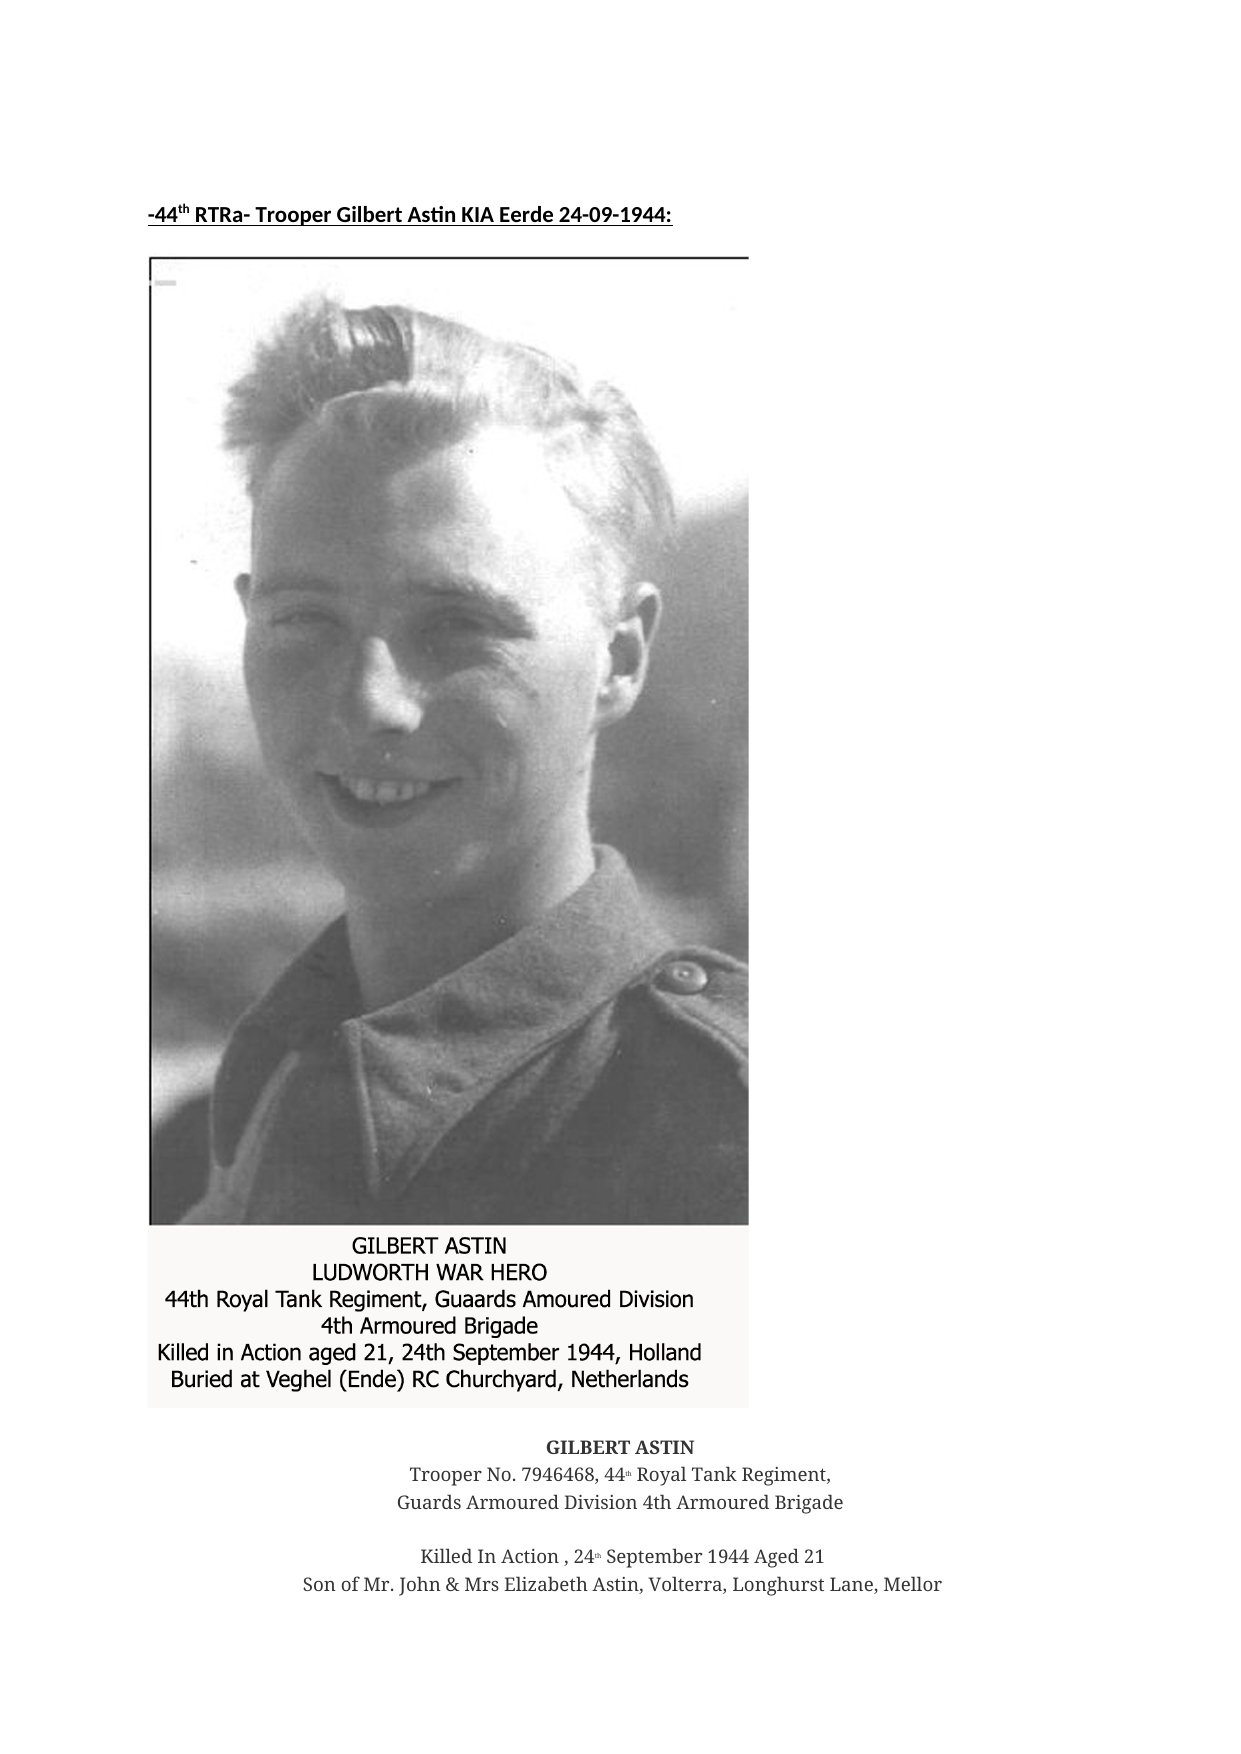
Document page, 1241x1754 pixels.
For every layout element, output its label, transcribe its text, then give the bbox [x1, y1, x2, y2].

text -44th RTRa- Trooper Gilbert Astin KIA Eerde 24-09-1944: [148, 201, 1093, 229]
text GILBERT ASTIN [148, 1433, 1093, 1460]
text Killed In Action , 24th September 1944 Aged 21 [148, 1542, 1093, 1569]
text Son of Mr. John & Mrs Elizabeth Astin, Volterra, Longhurst Lane, Mellor [148, 1569, 1093, 1596]
text Trooper No. 7946468, 44th Royal Tank Regiment, [148, 1460, 1093, 1487]
picture [147, 253, 749, 1408]
text Guards Armoured Division 4th Armoured Brigade [148, 1487, 1093, 1514]
